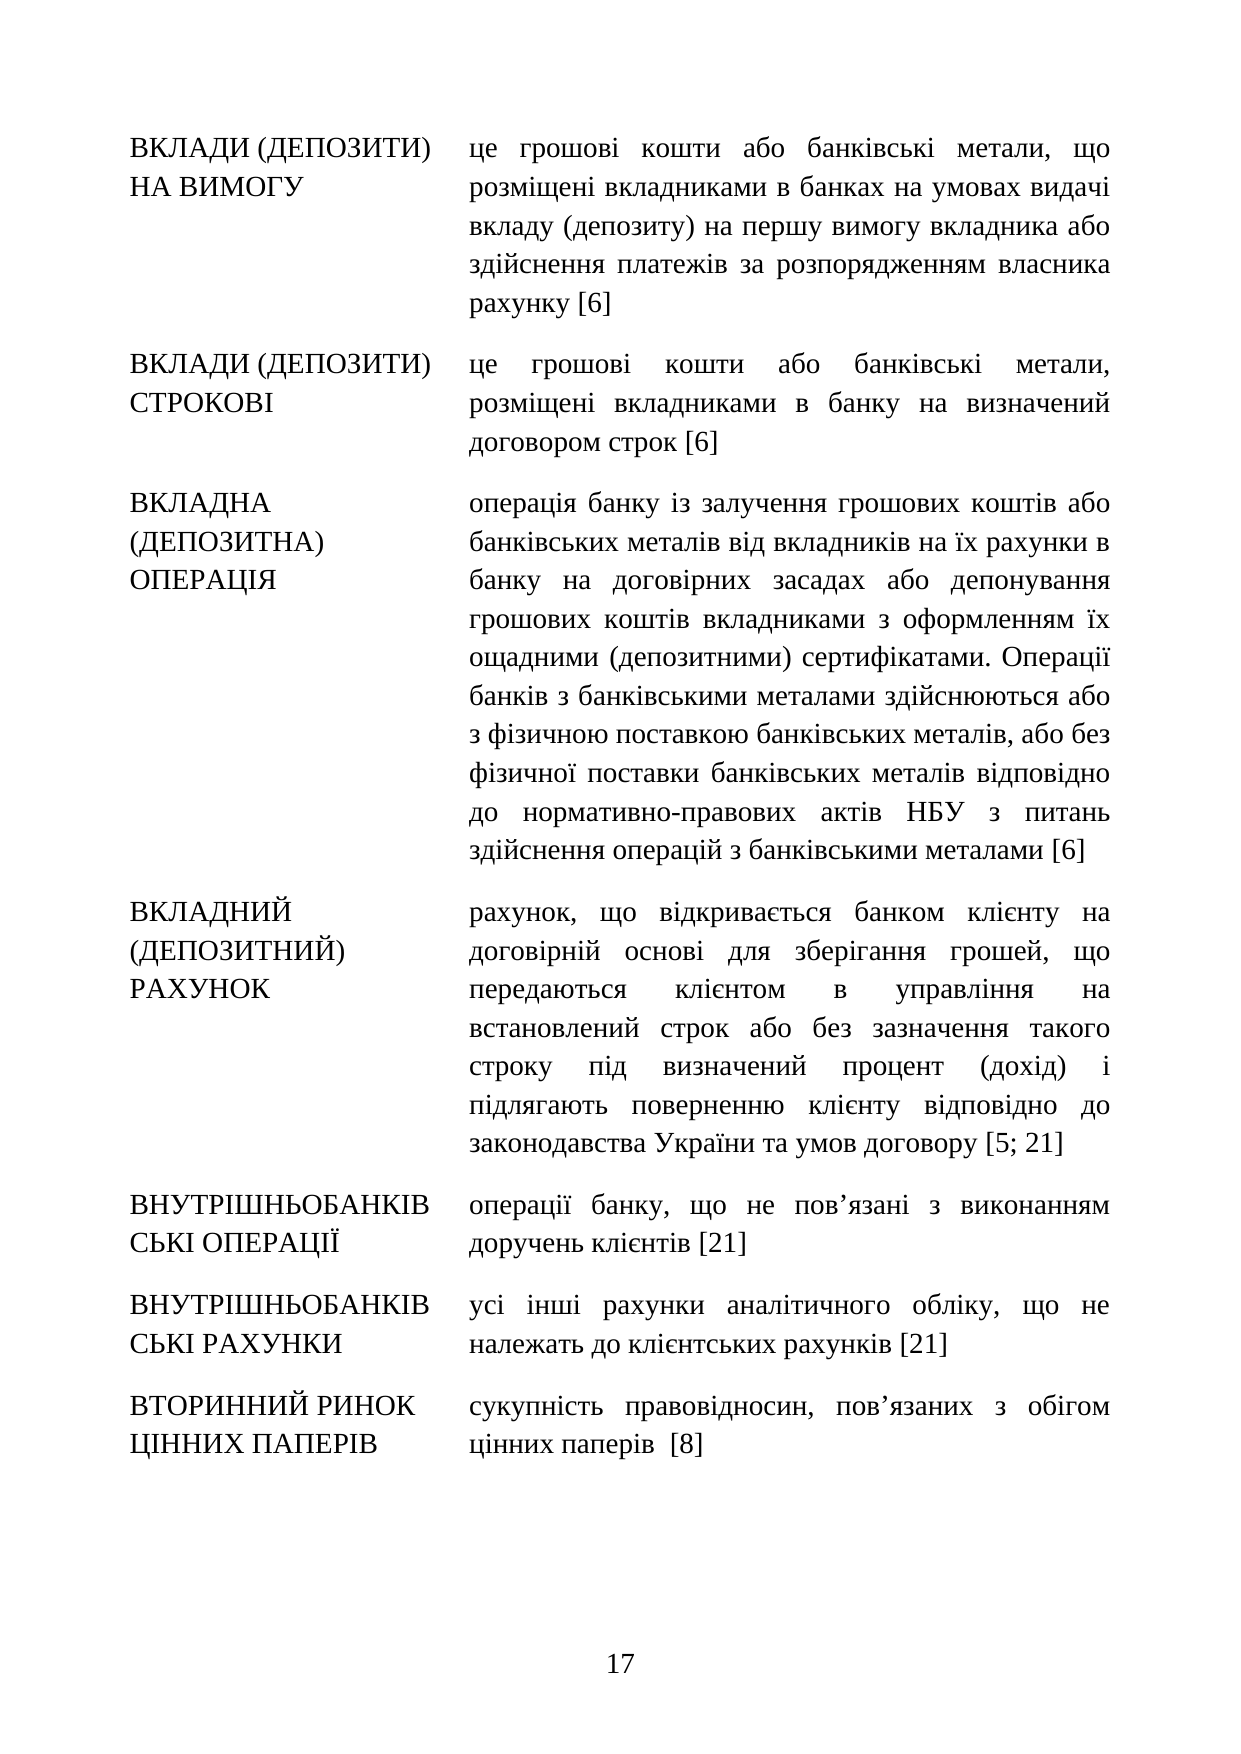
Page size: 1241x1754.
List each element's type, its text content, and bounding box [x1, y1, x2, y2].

table_header ВКЛАДИ (ДЕПОЗИТИ) НА ВИМОГУ [118, 118, 458, 334]
table_cell це грошові кошти або банківські метали, розміщені вкладниками в банку на визначений договором строк [6] [458, 334, 1122, 473]
table_cell операція банку із залучення грошових коштів або банківських металів від вкладників на їх рахунки в банку на договірних засадах або депонування грошових коштів вкладниками з оформленням їх ощадними (депозитними) сертифікатами. Операції банків з банківськими металами здійснюються або з фізичною поставкою банківських металів, або без фізичної поставки банківських металів відповідно до нормативно-правових актів НБУ з питань здійснення операцій з банківськими металами [6] [458, 473, 1122, 882]
table_cell ВКЛАДНИЙ (ДЕПОЗИТНИЙ) РАХУНОК [118, 882, 458, 1174]
table_cell ВКЛАДИ (ДЕПОЗИТИ) СТРОКОВІ [118, 334, 458, 473]
table_cell ВТОРИННИЙ РИНОК ЦІННИХ ПАПЕРІВ [118, 1375, 458, 1476]
table_cell рахунок, що відкривається банком клієнту на договірній основі для зберігання грошей, що передаються клієнтом в управління на встановлений строк або без зазначення такого строку під визначений процент (дохід) і підлягають поверненню клієнту відповідно до законодавства України та умов договору [5; 21] [458, 882, 1122, 1174]
table_cell ВНУТРІШНЬОБАНКІВСЬКІ РАХУНКИ [118, 1275, 458, 1375]
table_header це грошові кошти або банківські метали, що розміщені вкладниками в банках на умовах видачі вкладу (депозиту) на першу вимогу вкладника або здійснення платежів за розпорядженням власника рахунку [6] [458, 118, 1122, 334]
table_cell усі інші рахунки аналітичного обліку, що не належать до клієнтських рахунків [21] [458, 1275, 1122, 1375]
table_cell ВКЛАДНА (ДЕПОЗИТНА) ОПЕРАЦІЯ [118, 473, 458, 882]
table_cell сукупність правовідносин, пов’язаних з обігом цінних паперів [8] [458, 1375, 1122, 1476]
table_cell операції банку, що не пов’язані з виконанням доручень клієнтів [21] [458, 1175, 1122, 1275]
table_cell ВНУТРІШНЬОБАНКІВСЬКІ ОПЕРАЦІЇ [118, 1175, 458, 1275]
